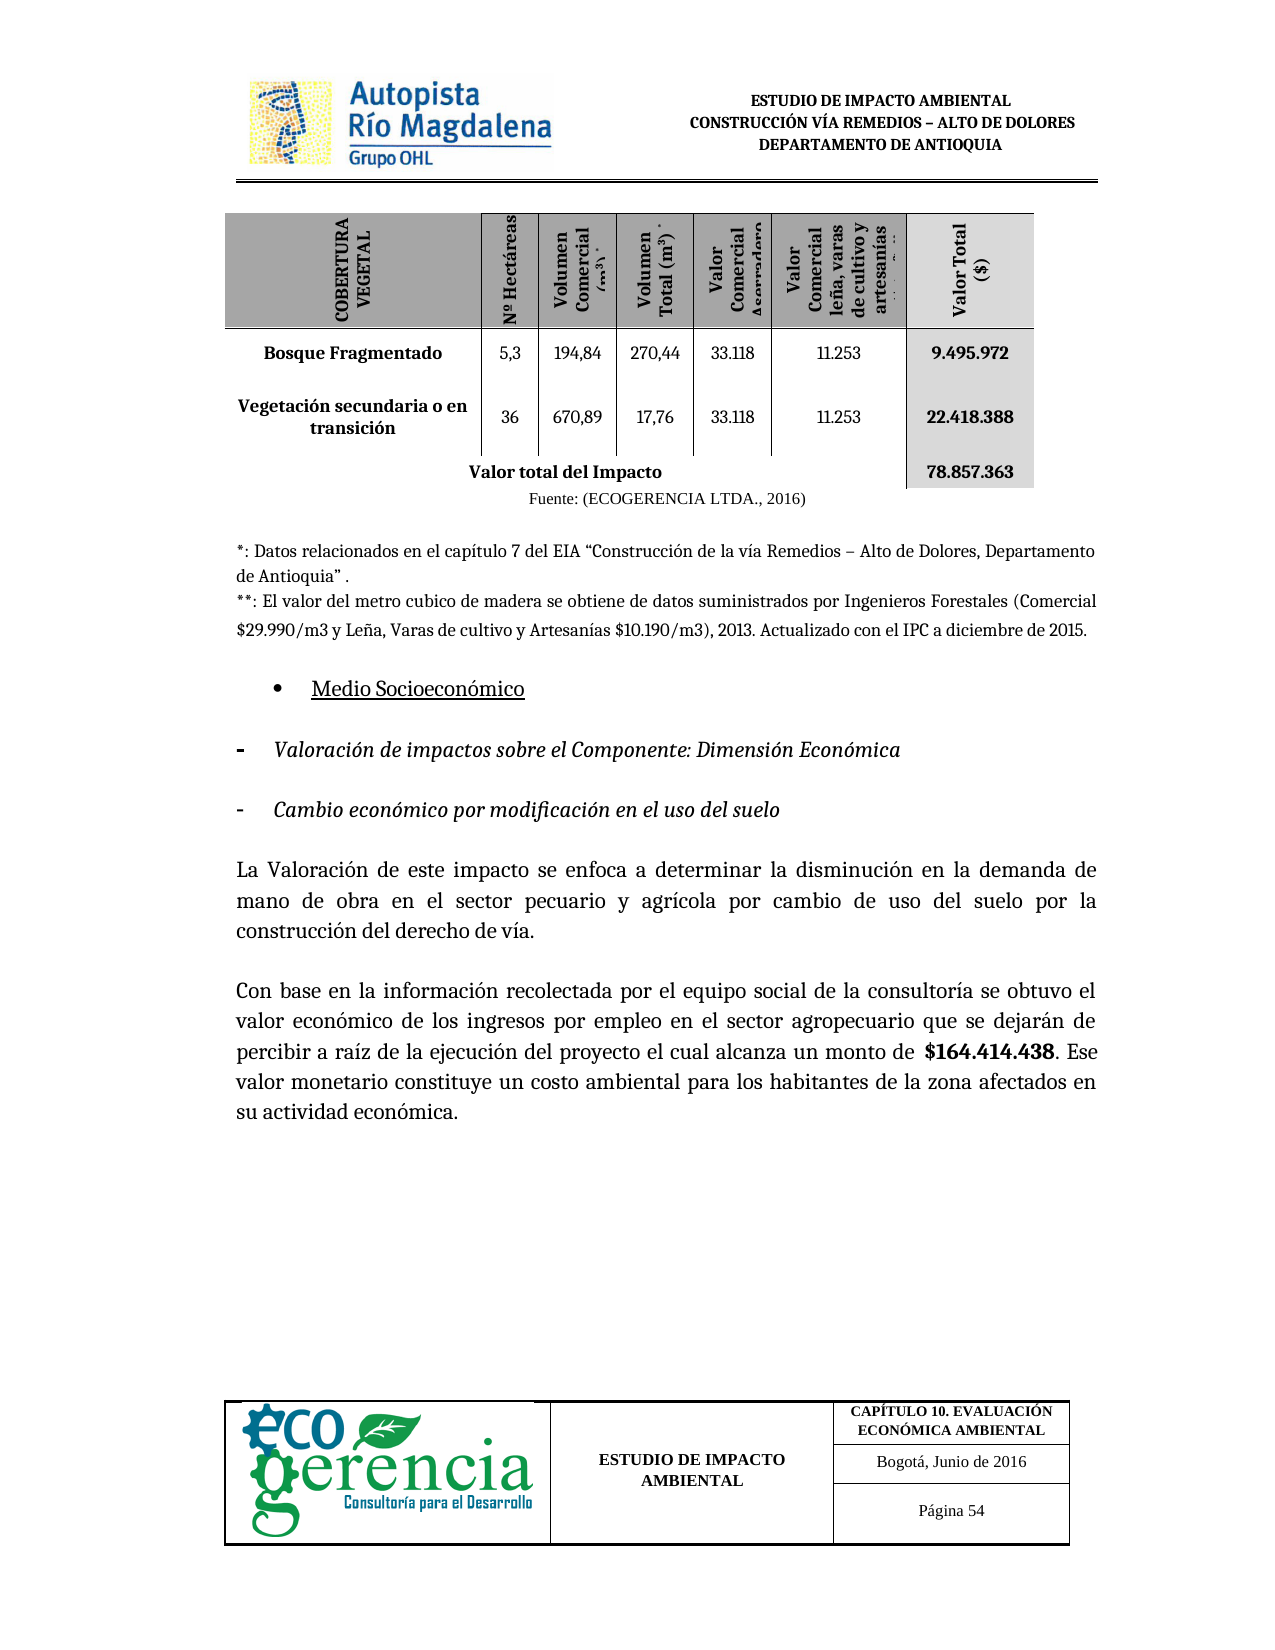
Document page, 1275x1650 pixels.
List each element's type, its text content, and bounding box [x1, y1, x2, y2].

table_header Valor Total ($) [907, 214, 1034, 327]
subtitle Valoración de impactos sobre el Componente: Dimensión Económica [236, 736, 1098, 763]
table_cell 22.418.388 [907, 379, 1034, 456]
table_cell 5,3 [482, 329, 538, 379]
picture [241, 1402, 534, 1538]
table_cell 11.253 [772, 379, 906, 456]
table_cell 670,89 [539, 379, 616, 456]
table_cell 33.118 [694, 379, 771, 456]
table_header Volumen Comercial (m3) * [539, 214, 616, 327]
table_cell 9.495.972 [907, 329, 1034, 379]
table_cell 78.857.363 [907, 456, 1034, 488]
text **: El valor del metro cubico de madera se obtiene de datos suministrados por Ingenieros Forestales (Comercial $29.990/m3 y Leña, Varas de cultivo y Artesanías $10.190/m3), 2013. Actualizado con el IPC a diciembre de 2015. [236, 590, 1098, 642]
table_header COBERTURA VEGETAL [225, 213, 481, 327]
text Fuente: [236, 488, 1098, 508]
subtitle Medio Socioeconómico [274, 676, 1098, 702]
picture [247, 73, 555, 172]
table_cell 33.118 [694, 329, 771, 379]
text *: Datos relacionados en el capítulo 7 del EIA “Construcción de la vía Remedios – Alto de Dolores, Departamento de Antioquia” . [236, 541, 1098, 587]
text Con base en la información recolectada por el equipo social de la consultoría se obtuvo el valor económico de los ingresos por empleo en el sector agropecuario que se dejarán de percibir a raíz de la ejecución del proyecto el cual alcanza un monto de $164.414.438. Ese valor monetario constituye un costo ambiental para los habitantes de la zona afectados en su actividad económica. [236, 978, 1098, 1125]
table_cell 194,84 [539, 329, 616, 379]
table_cell 270,44 [617, 329, 693, 379]
table_header Nº Hectáreas [482, 214, 538, 327]
table_header Valor Comercial leña, varas de cultivo y artesanías ($/m3) ** [772, 214, 906, 327]
table_cell 11.253 [772, 329, 906, 379]
table_header Volumen Total (m3) * [617, 214, 693, 327]
table_header Valor Comercial Aserradero ($/m3) ** [694, 214, 771, 327]
table_cell 36 [482, 379, 538, 456]
table_cell Valor total del Impacto [225, 456, 906, 488]
table_cell 17,76 [617, 379, 693, 456]
text La Valoración de este impacto se enfoca a determinar la disminución en la demanda de mano de obra en el sector pecuario y agrícola por cambio de uso del suelo por la construcción del derecho de vía. [236, 857, 1098, 944]
subtitle Cambio económico por modificación en el uso del suelo [236, 797, 1098, 823]
table_cell Vegetación secundaria o en transición [225, 379, 481, 456]
table_cell Bosque Fragmentado [225, 329, 481, 379]
